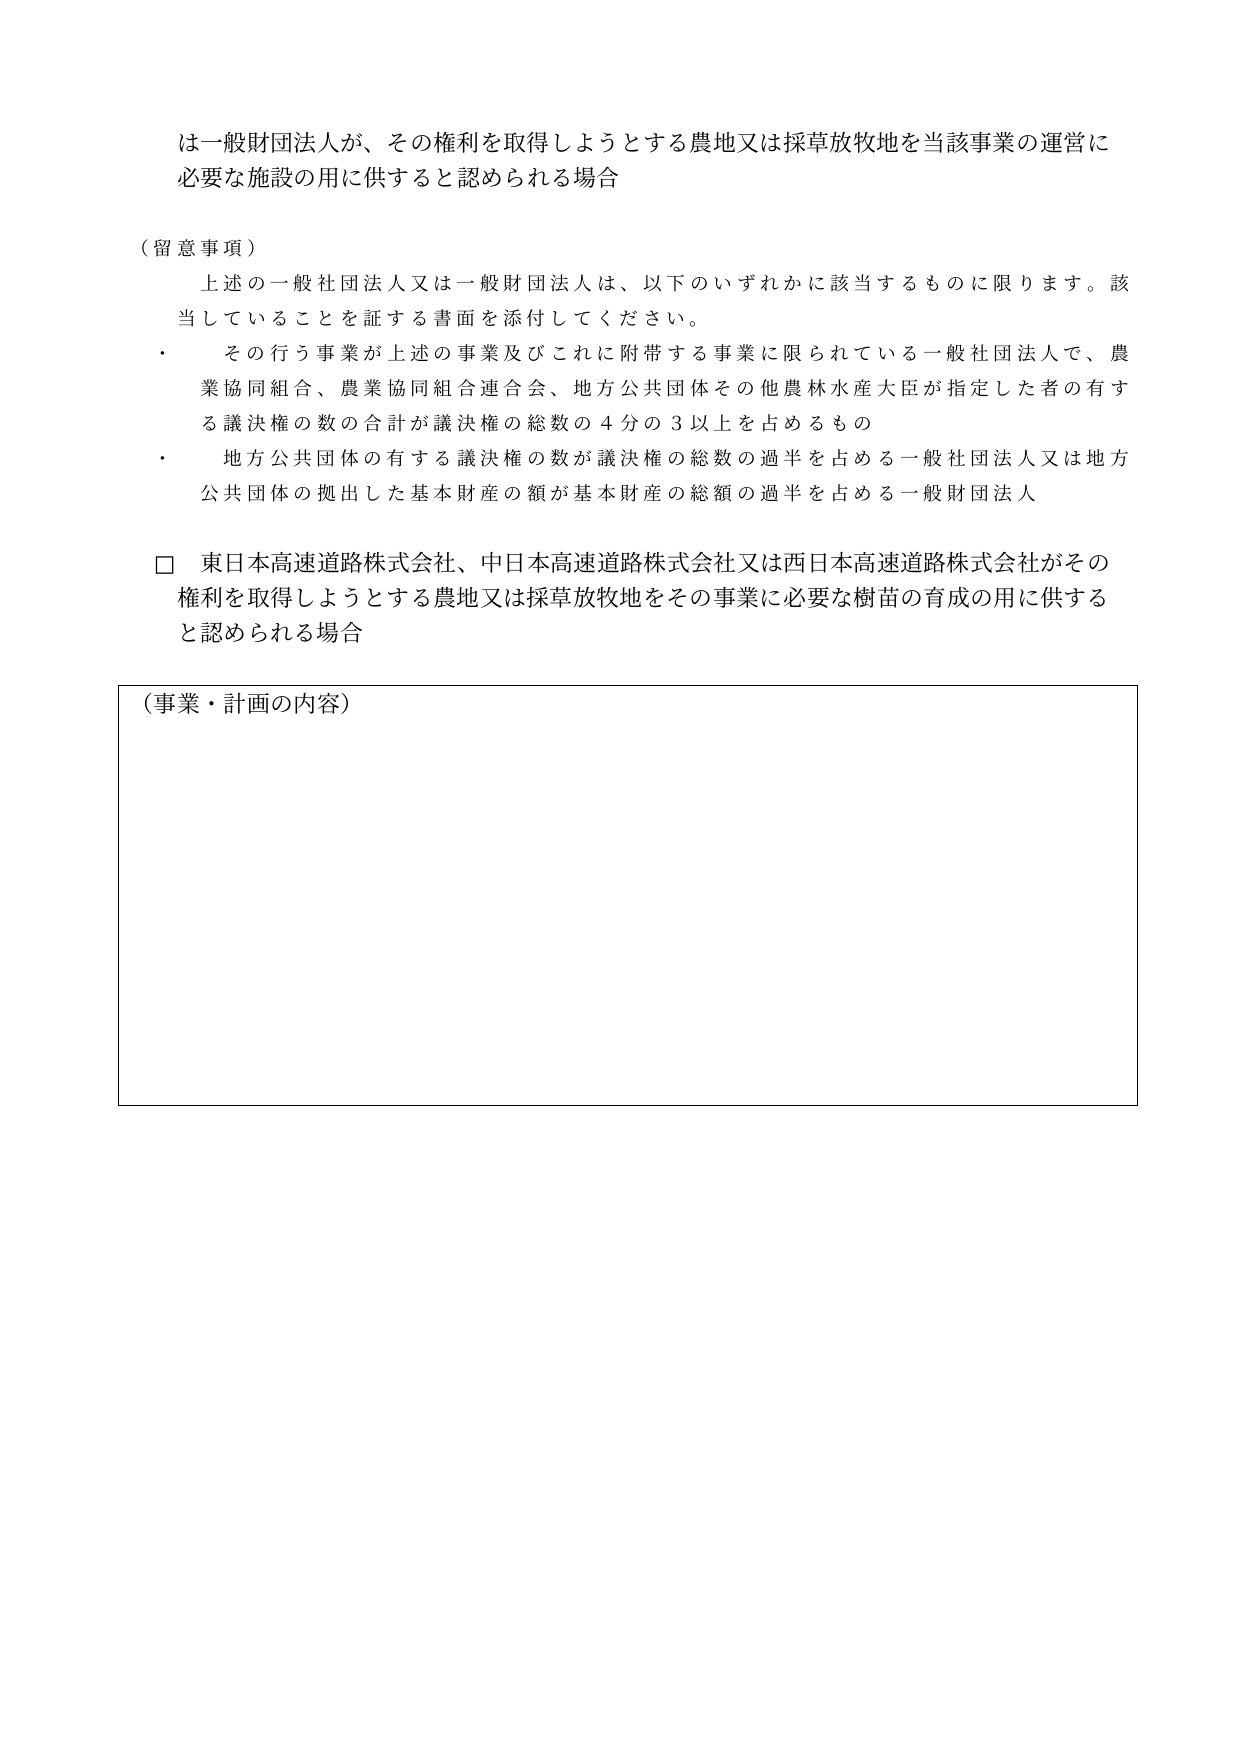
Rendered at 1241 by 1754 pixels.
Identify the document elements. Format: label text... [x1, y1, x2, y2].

table_header （事業・計画の内容） [119, 686, 1137, 1104]
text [130, 124, 1110, 194]
text ・ その行う事業が上述の事業及びこれに附帯する事業に限られている一般社団法人で、農業協同組合、農業協同組合連合会、地方公共団体その他農林水産大臣が指定した者の有する議決権の数の合計が議決権の総数の４分の３以上を占めるもの [130, 334, 1133, 439]
text 上述の一般社団法人又は一般財団法人は、以下のいずれかに該当するものに限ります。該当していることを証する書面を添付してください。 [130, 264, 1133, 334]
text ・ 地方公共団体の有する議決権の数が議決権の総数の過半を占める一般社団法人又は地方公共団体の拠出した基本財産の額が基本財産の総額の過半を占める一般財団法人 [130, 439, 1133, 509]
text （留意事項） [107, 229, 1133, 264]
text □ 東日本高速道路株式会社、中日本高速道路株式会社又は西日本高速道路株式会社がその権利を取得しようとする農地又は採草放牧地をその事業に必要な樹苗の育成の用に供すると認められる場合 [130, 544, 1110, 649]
